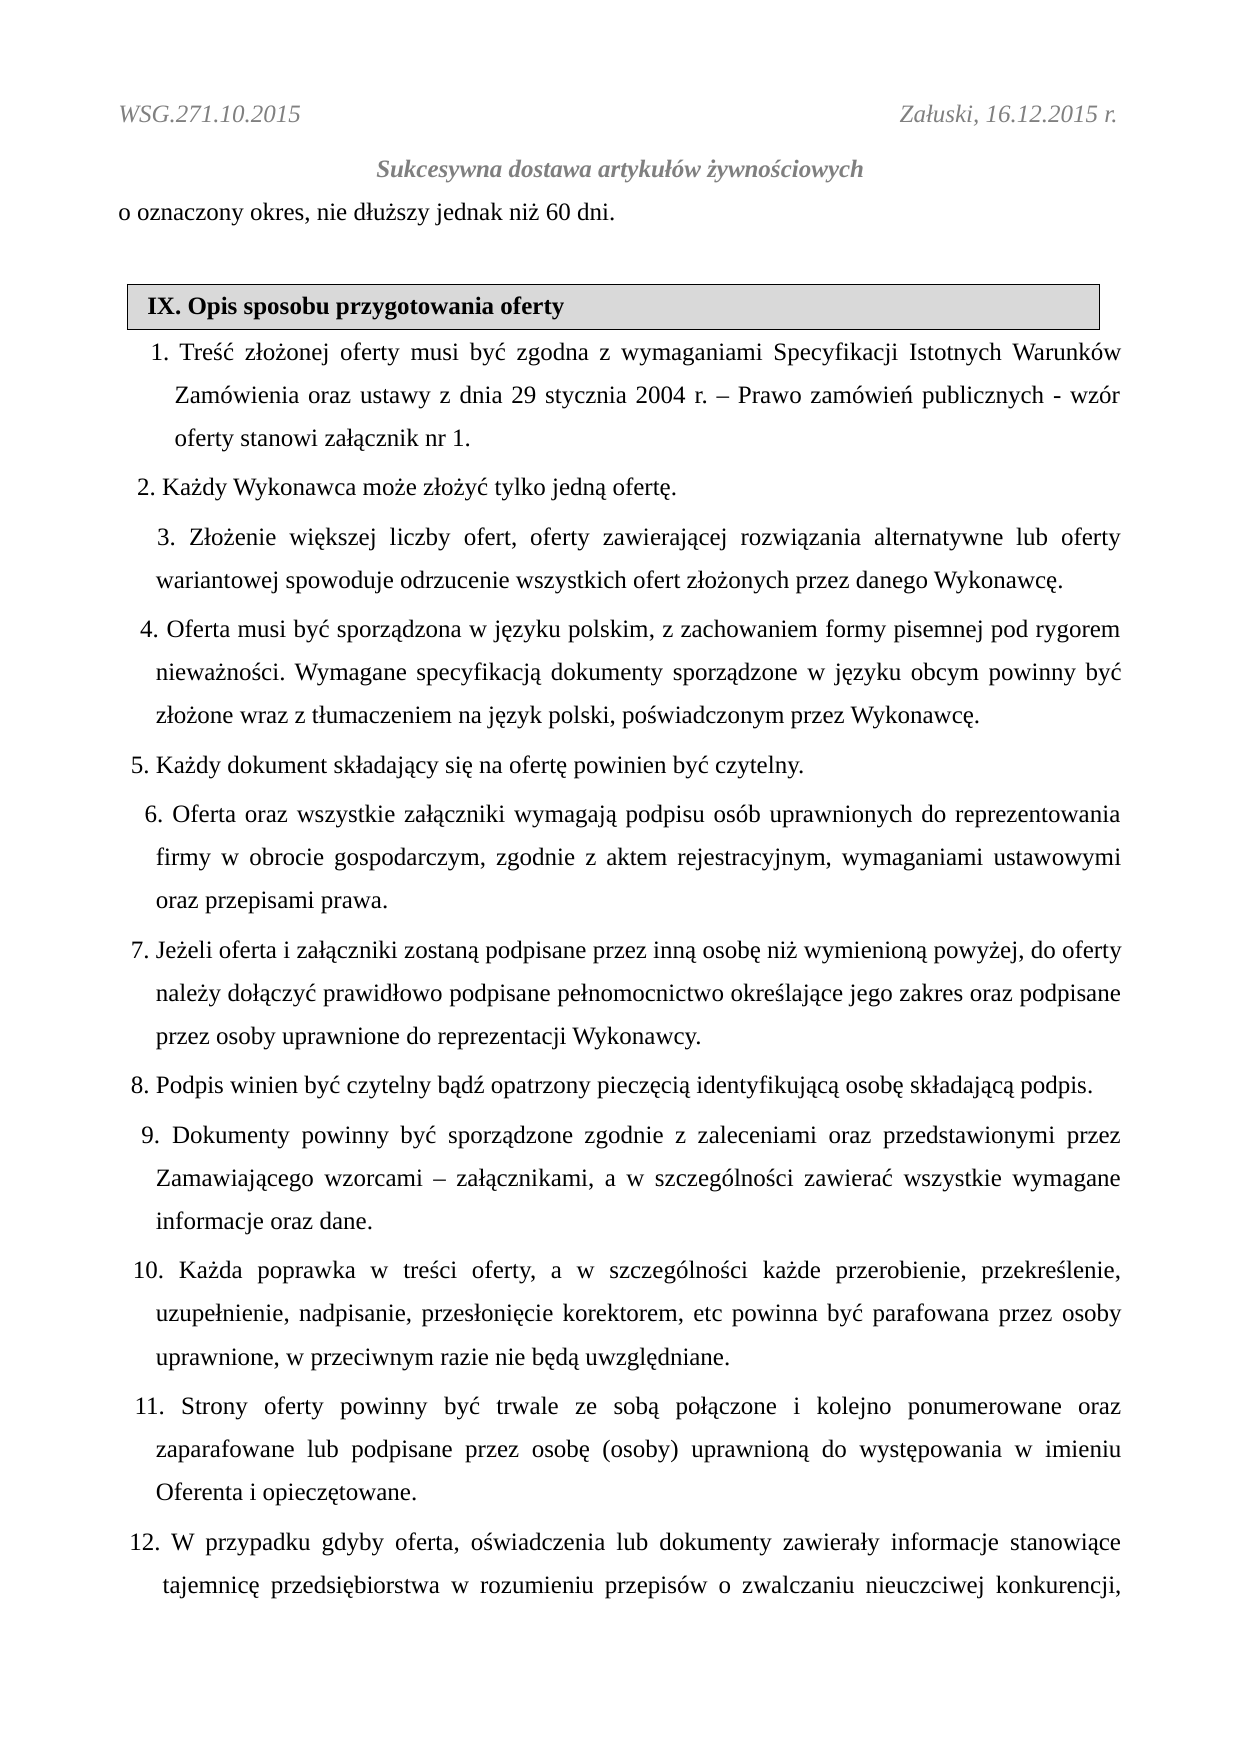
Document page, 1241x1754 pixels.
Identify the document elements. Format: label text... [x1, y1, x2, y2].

text o oznaczony okres, nie dłuższy jednak niż 60 dni. [118, 197, 1122, 226]
text 1. Treść złożonej oferty musi być zgodna z wymaganiami Specyfikacji Istotnych Warunków Zamówienia oraz ustawy z dnia 29 stycznia 2004 r. – Prawo zamówień publicznych - wzór oferty stanowi załącznik nr 1. [118, 337, 1122, 452]
text 10. Każda poprawka w treści oferty, a w szczególności każde przerobienie, przekreślenie, uzupełnienie, nadpisanie, przesłonięcie korektorem, etc powinna być parafowana przez osoby uprawnione, w przeciwnym razie nie będą uwzględniane. [118, 1255, 1122, 1370]
text 4. Oferta musi być sporządzona w języku polskim, z zachowaniem formy pisemnej pod rygorem nieważności. Wymagane specyfikacją dokumenty sporządzone w języku obcym powinny być złożone wraz z tłumaczeniem na język polski, poświadczonym przez Wykonawcę. [118, 614, 1122, 729]
text 6. Oferta oraz wszystkie załączniki wymagają podpisu osób uprawnionych do reprezentowania firmy w obrocie gospodarczym, zgodnie z aktem rejestracyjnym, wymaganiami ustawowymi oraz przepisami prawa. [118, 799, 1122, 914]
text 8. Podpis winien być czytelny bądź opatrzony pieczęcią identyfikującą osobę składającą podpis. [118, 1070, 1122, 1099]
text 2. Każdy Wykonawca może złożyć tylko jedną ofertę. [118, 472, 1122, 501]
text 7. Jeżeli oferta i załączniki zostaną podpisane przez inną osobę niż wymienioną powyżej, do oferty należy dołączyć prawidłowo podpisane pełnomocnictwo określające jego zakres oraz podpisane przez osoby uprawnione do reprezentacji Wykonawcy. [118, 935, 1122, 1050]
text 11. Strony oferty powinny być trwale ze sobą połączone i kolejno ponumerowane oraz zaparafowane lub podpisane przez osobę (osoby) uprawnioną do występowania w imieniu Oferenta i opieczętowane. [118, 1391, 1122, 1506]
text 3. Złożenie większej liczby ofert, oferty zawierającej rozwiązania alternatywne lub oferty wariantowej spowoduje odrzucenie wszystkich ofert złożonych przez danego Wykonawcę. [118, 522, 1122, 593]
table_header IX. Opis sposobu przygotowania oferty [128, 285, 1099, 329]
text 5. Każdy dokument składający się na ofertę powinien być czytelny. [118, 750, 1122, 778]
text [118, 1527, 1122, 1598]
text 9. Dokumenty powinny być sporządzone zgodnie z zaleceniami oraz przedstawionymi przez Zamawiającego wzorcami – załącznikami, a w szczególności zawierać wszystkie wymagane informacje oraz dane. [118, 1120, 1122, 1235]
